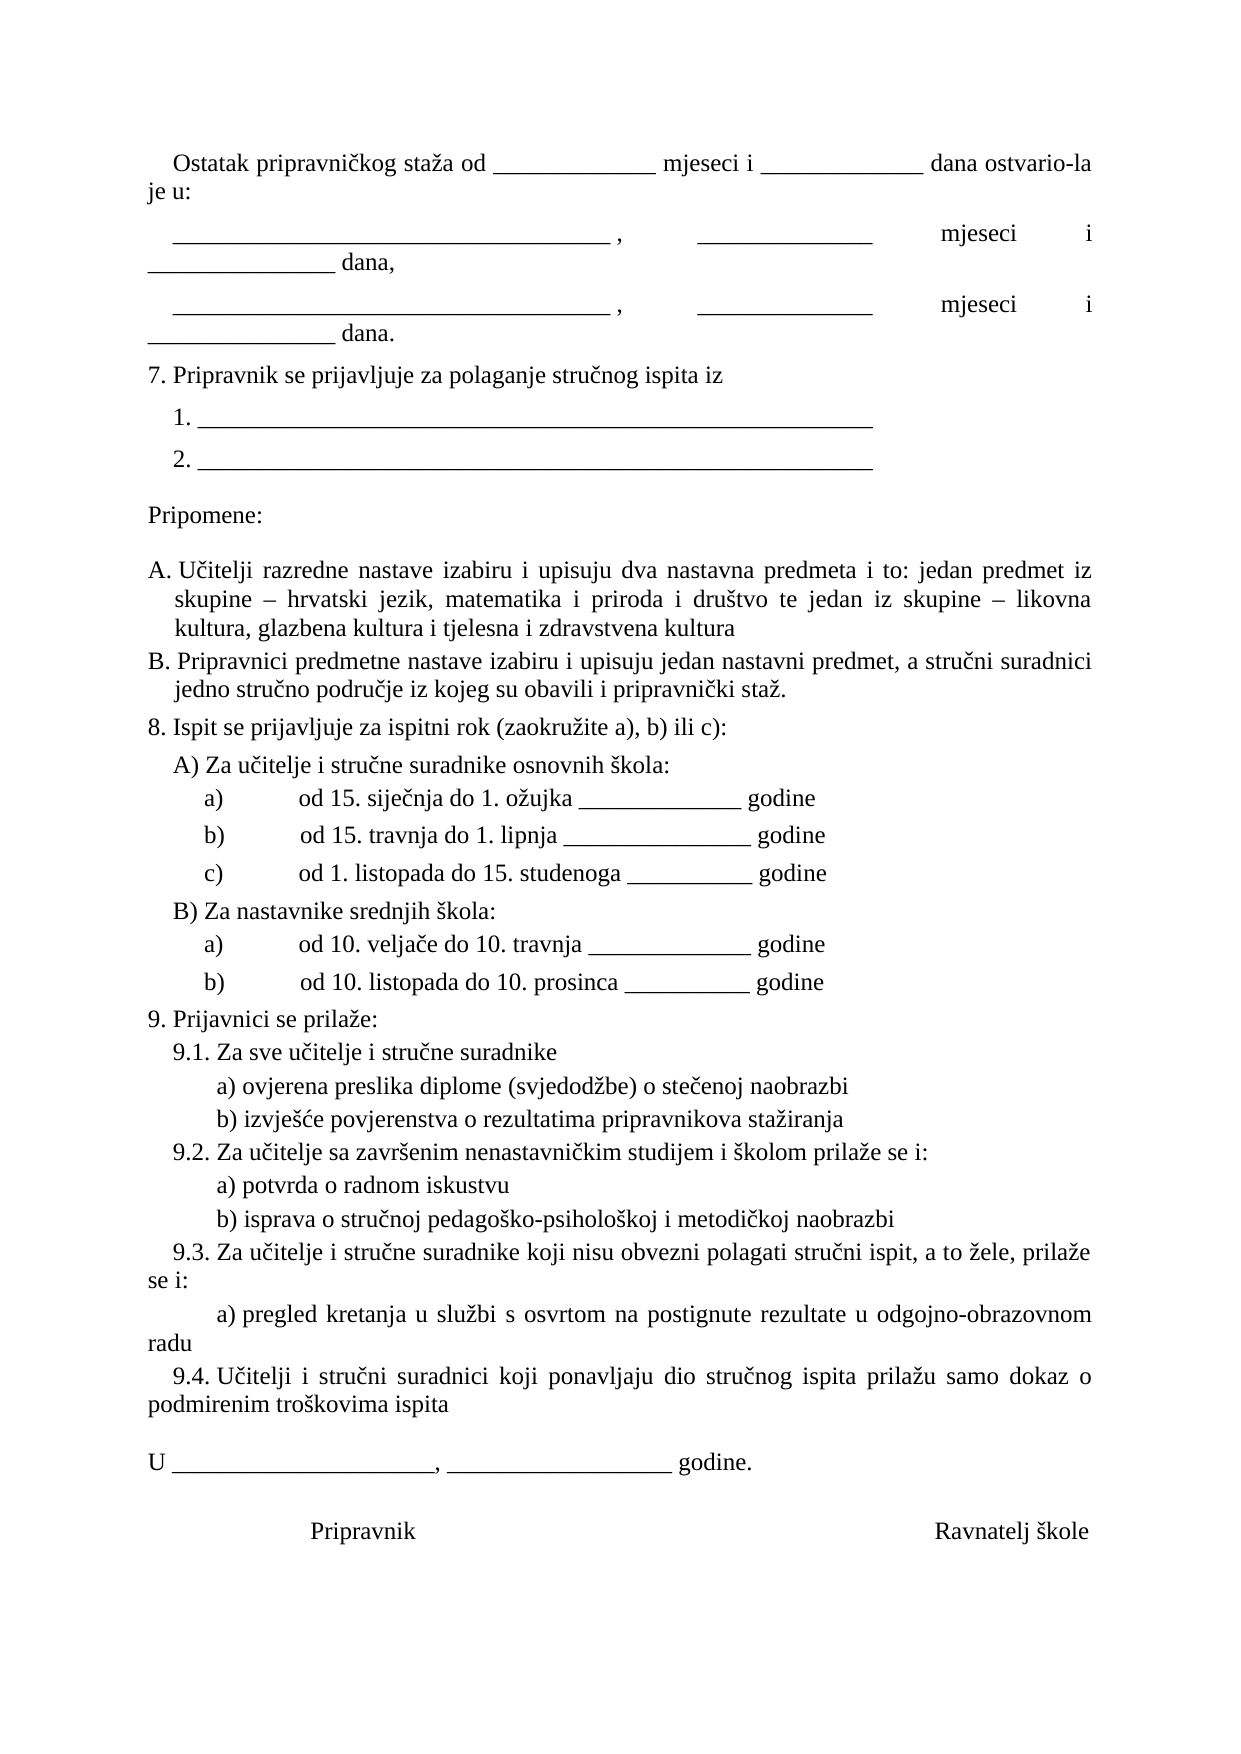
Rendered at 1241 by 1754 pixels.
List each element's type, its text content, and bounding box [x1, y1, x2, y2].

text 2. ______________________________________________________ [148, 444, 1093, 473]
text ___________________________________ , ______________ mjeseci i _______________ dana. [148, 289, 1093, 347]
text 1. ______________________________________________________ [148, 402, 1093, 431]
text 8. Ispit se prijavljuje za ispitni rok (zaokružite a), b) ili c): [148, 712, 1093, 741]
text b) od 15. travnja do 1. lipnja _______________ godine [148, 821, 1093, 849]
text Ostatak pripravničkog staža od _____________ mjeseci i _____________ dana ostvario-la je u: [148, 148, 1093, 205]
text a) pregled kretanja u službi s osvrtom na postignute rezultate u odgojno-obrazovnom radu [148, 1299, 1093, 1356]
text Pripravnik Ravnatelj škole [148, 1516, 1093, 1544]
text 9.4. Učitelji i stručni suradnici koji ponavljaju dio stručnog ispita prilažu samo dokaz o podmirenim troškovima ispita [148, 1361, 1093, 1418]
text 9.1. Za sve učitelje i stručne suradnike [148, 1037, 1093, 1066]
text 9.3. Za učitelje i stručne suradnike koji nisu obvezni polagati stručni ispit, a to žele, prilaže se i: [148, 1237, 1093, 1294]
text Pripomene: [148, 500, 1093, 528]
text 9. Prijavnici se prilaže: [148, 1004, 1093, 1033]
text 9.2. Za učitelje sa završenim nenastavničkim studijem i školom prilaže se i: [148, 1137, 1093, 1166]
text U _____________________, __________________ godine. [148, 1447, 1093, 1476]
text b) isprava o stručnoj pedagoško-psihološkoj i metodičkoj naobrazbi [148, 1204, 1093, 1232]
text A. Učitelji razredne nastave izabiru i upisuju dva nastavna predmeta i to: jedan predmet iz skupine – hrvatski jezik, matematika i priroda i društvo te jedan iz skupine – likovna kultura, glazbena kultura i tjelesna i zdravstvena kultura [148, 555, 1093, 641]
text B. Pripravnici predmetne nastave izabiru i upisuju jedan nastavni predmet, a stručni suradnici jedno stručno područje iz kojeg su obavili i pripravnički staž. [148, 646, 1093, 703]
text B) Za nastavnike srednjih škola: [148, 896, 1093, 924]
text c) od 1. listopada do 15. studenoga __________ godine [148, 858, 1093, 887]
text A) Za učitelje i stručne suradnike osnovnih škola: [148, 750, 1093, 778]
text b) izvješće povjerenstva o rezultatima pripravnikova stažiranja [148, 1104, 1093, 1133]
text a) potvrda o radnom iskustvu [148, 1170, 1093, 1199]
text a) od 10. veljače do 10. travnja _____________ godine [148, 929, 1093, 958]
text 7. Pripravnik se prijavljuje za polaganje stručnog ispita iz [148, 360, 1093, 389]
text b) od 10. listopada do 10. prosinca __________ godine [148, 967, 1093, 995]
text a) ovjerena preslika diplome (svjedodžbe) o stečenoj naobrazbi [148, 1071, 1093, 1099]
text a) od 15. siječnja do 1. ožujka _____________ godine [148, 783, 1093, 812]
text ___________________________________ , ______________ mjeseci i _______________ dana, [148, 218, 1093, 276]
